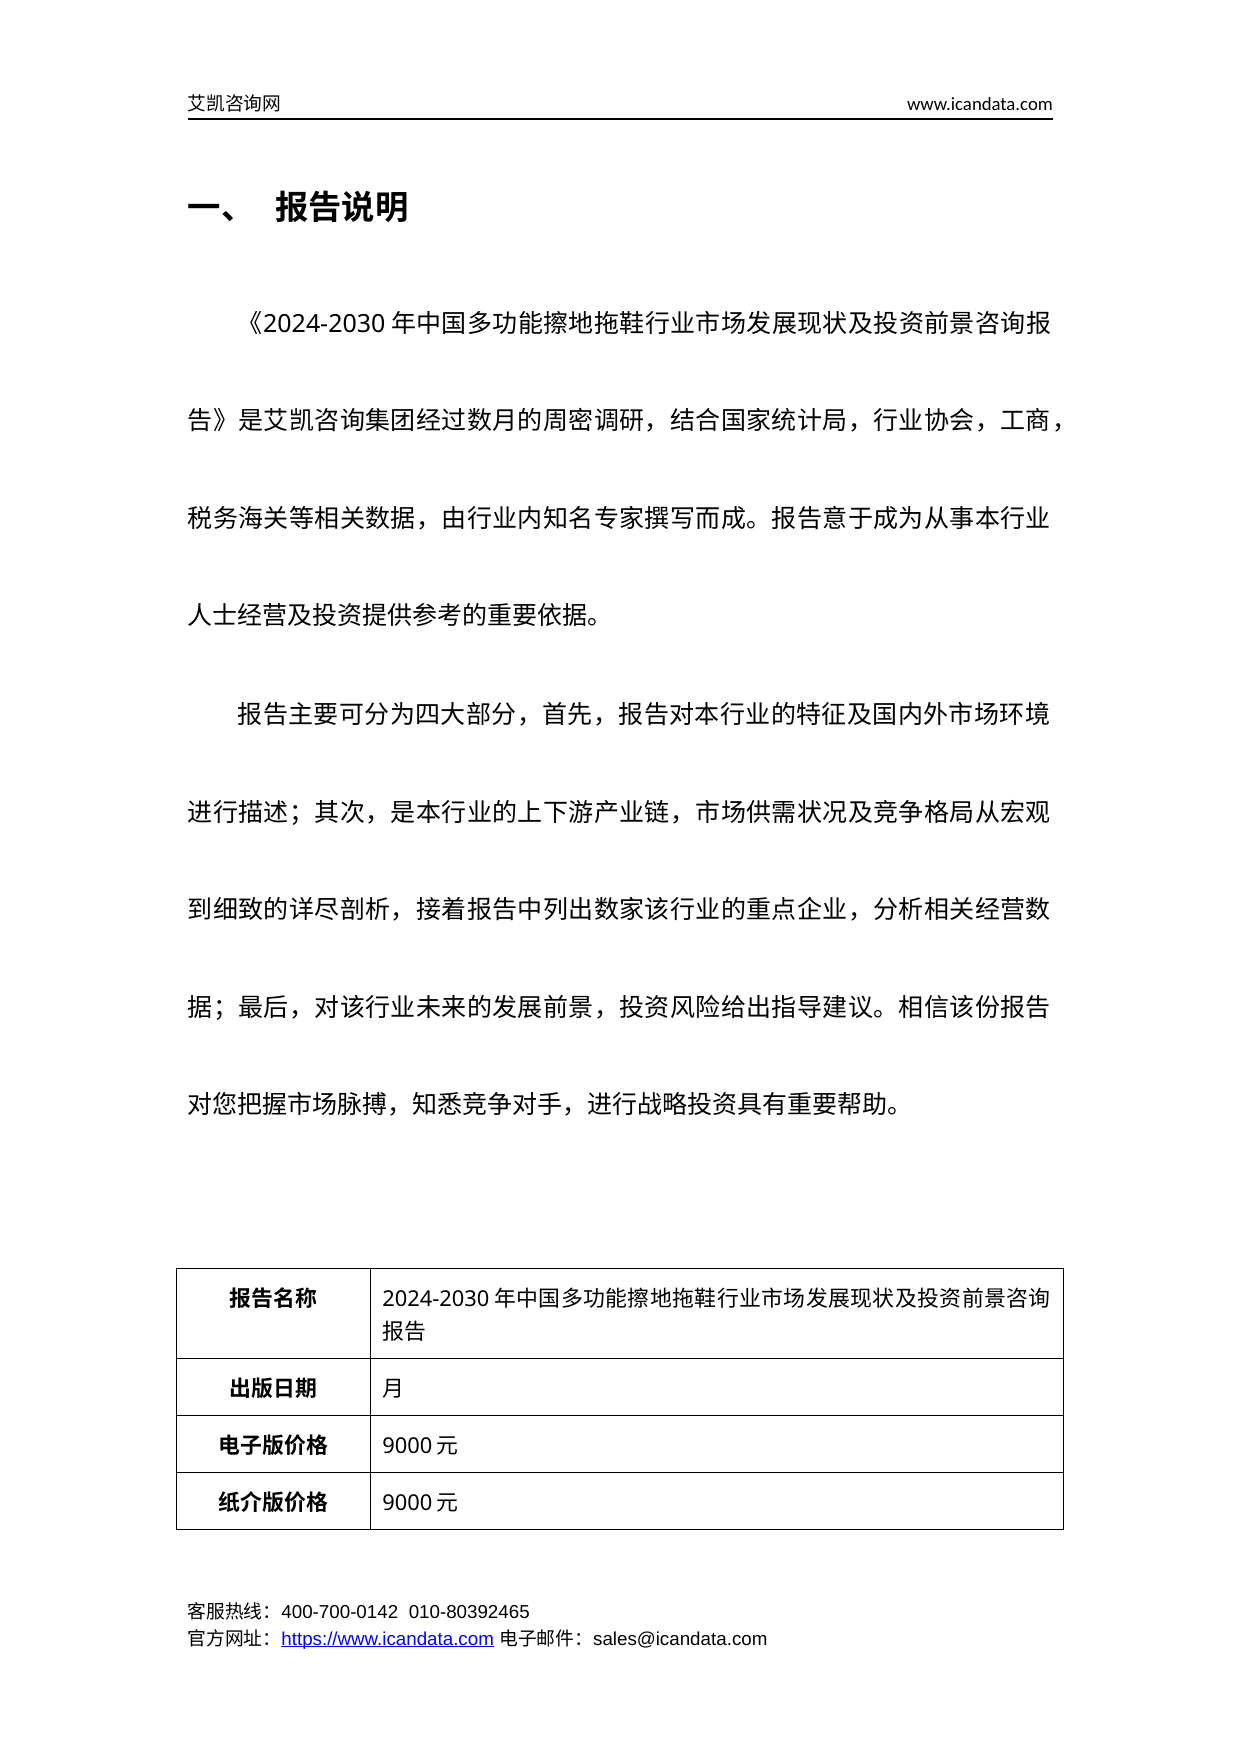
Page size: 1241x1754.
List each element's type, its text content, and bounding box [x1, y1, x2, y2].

text 《2024-2030年中国多功能擦地拖鞋行业市场发展现状及投资前景咨询报告》是艾凯咨询集团经过数月的周密调研，结合国家统计局，行业协会，工商，税务海关等相关数据，由行业内知名专家撰写而成。报告意于成为从事本行业人士经营及投资提供参考的重要依据。 [187, 289, 1053, 646]
table_cell 月 [371, 1359, 1063, 1415]
table_cell 电子版价格 [177, 1416, 370, 1472]
table_cell 9000元 [371, 1416, 1063, 1472]
table_header 报告名称 [177, 1269, 370, 1358]
table_cell 出版日期 [177, 1359, 370, 1415]
table_cell 9000元 [371, 1473, 1063, 1529]
text 报告主要可分为四大部分，首先，报告对本行业的特征及国内外市场环境进行描述；其次，是本行业的上下游产业链，市场供需状况及竞争格局从宏观到细致的详尽剖析，接着报告中列出数家该行业的重点企业，分析相关经营数据；最后，对该行业未来的发展前景，投资风险给出指导建议。相信该份报告对您把握市场脉搏，知悉竞争对手，进行战略投资具有重要帮助。 [187, 681, 1053, 1136]
table_cell 纸介版价格 [177, 1473, 370, 1529]
subtitle 报告说明 [187, 172, 1053, 237]
table_header 2024-2030年中国多功能擦地拖鞋行业市场发展现状及投资前景咨询报告 [371, 1269, 1063, 1358]
